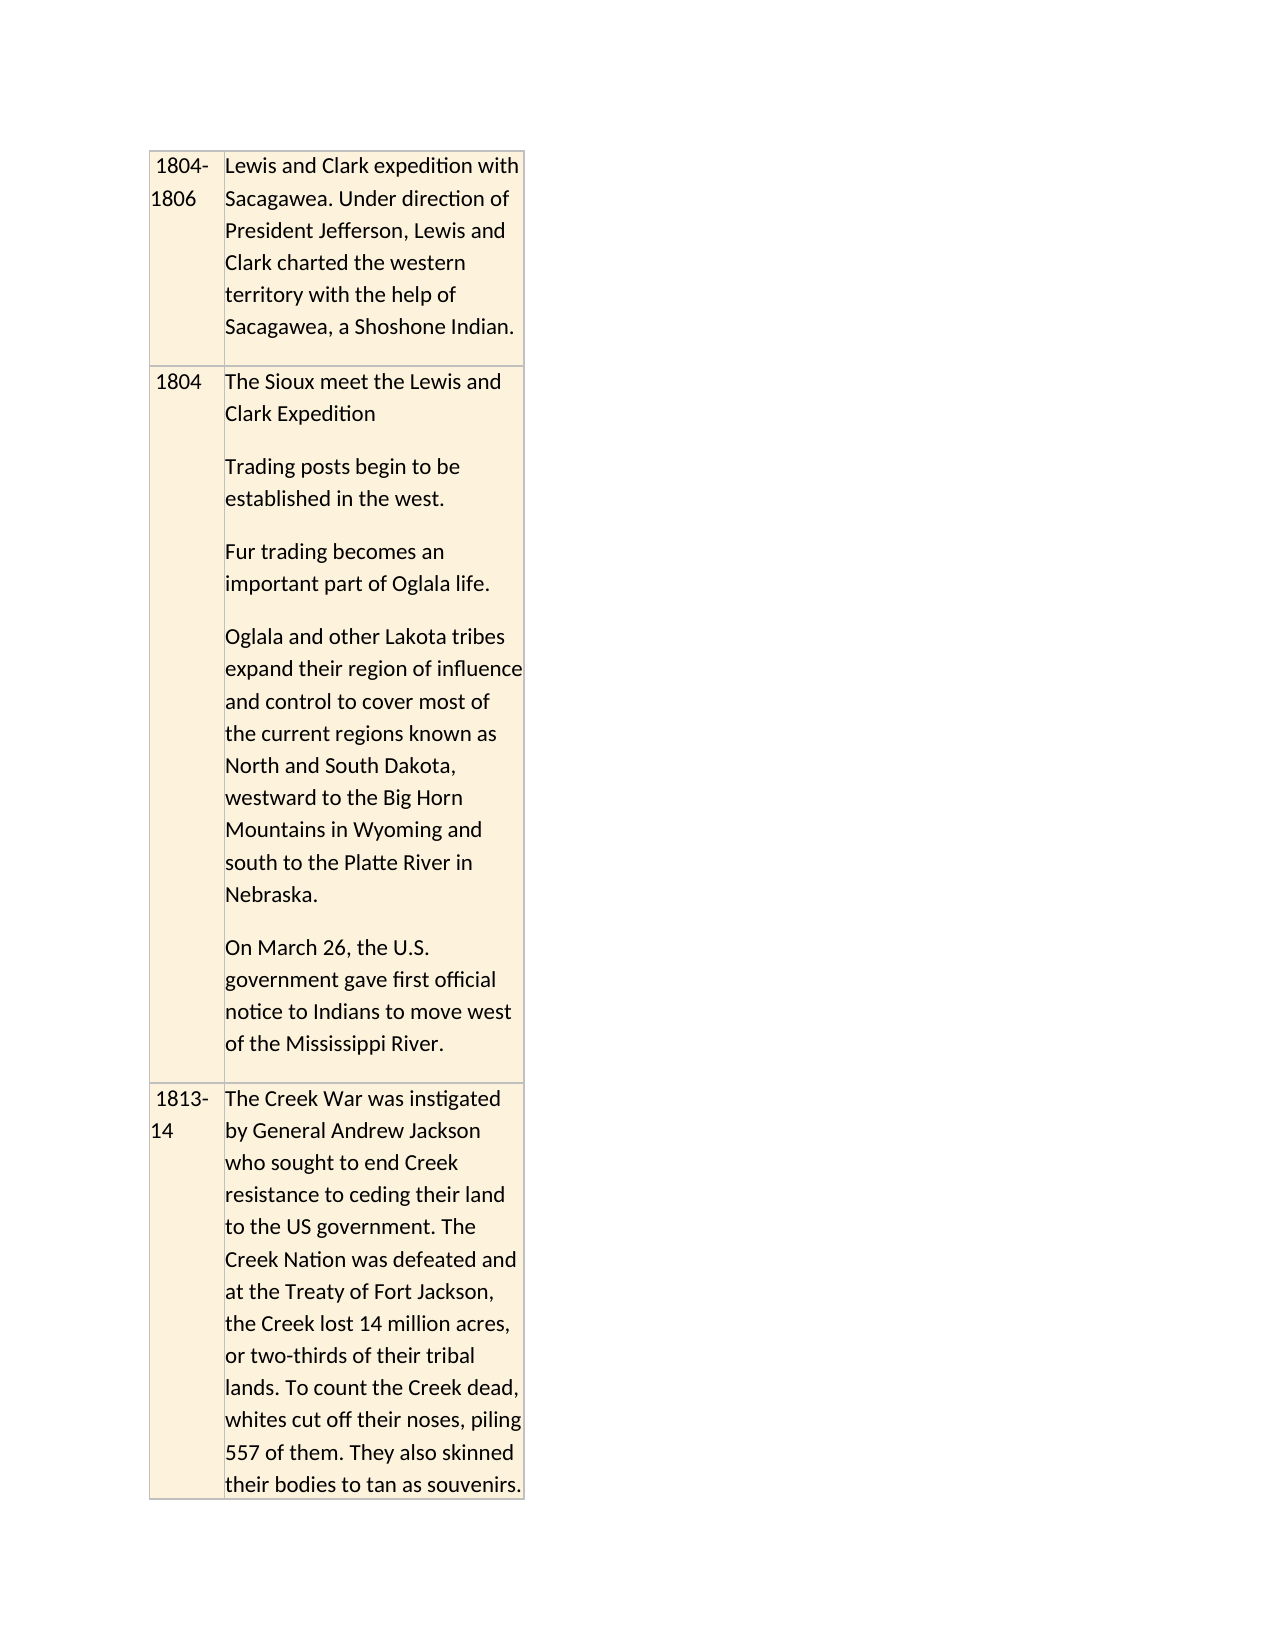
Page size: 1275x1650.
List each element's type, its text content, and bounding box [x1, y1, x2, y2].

table_cell The Sioux meet the Lewis and Clark Expedition Trading posts begin to be established in the west. Fur trading becomes an important part of Oglala life. Oglala and other Lakota tribes expand their region of influence and control to cover most of the current regions known as North and South Dakota, westward to the Big Horn Mountains in Wyoming and south to the Platte River in Nebraska. On March 26, the U.S. government gave first official notice to Indians to move west of the Mississippi River. [225, 367, 523, 1082]
table_cell Lewis and Clark expedition with Sacagawea. Under direction of President Jefferson, Lewis and Clark charted the western territory with the help of Sacagawea, a Shoshone Indian. [225, 152, 523, 365]
table_cell 1804-1806 [150, 152, 224, 365]
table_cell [225, 1084, 523, 1498]
table_cell 1804 [150, 367, 224, 1082]
table_cell 1813-14 [150, 1084, 224, 1498]
